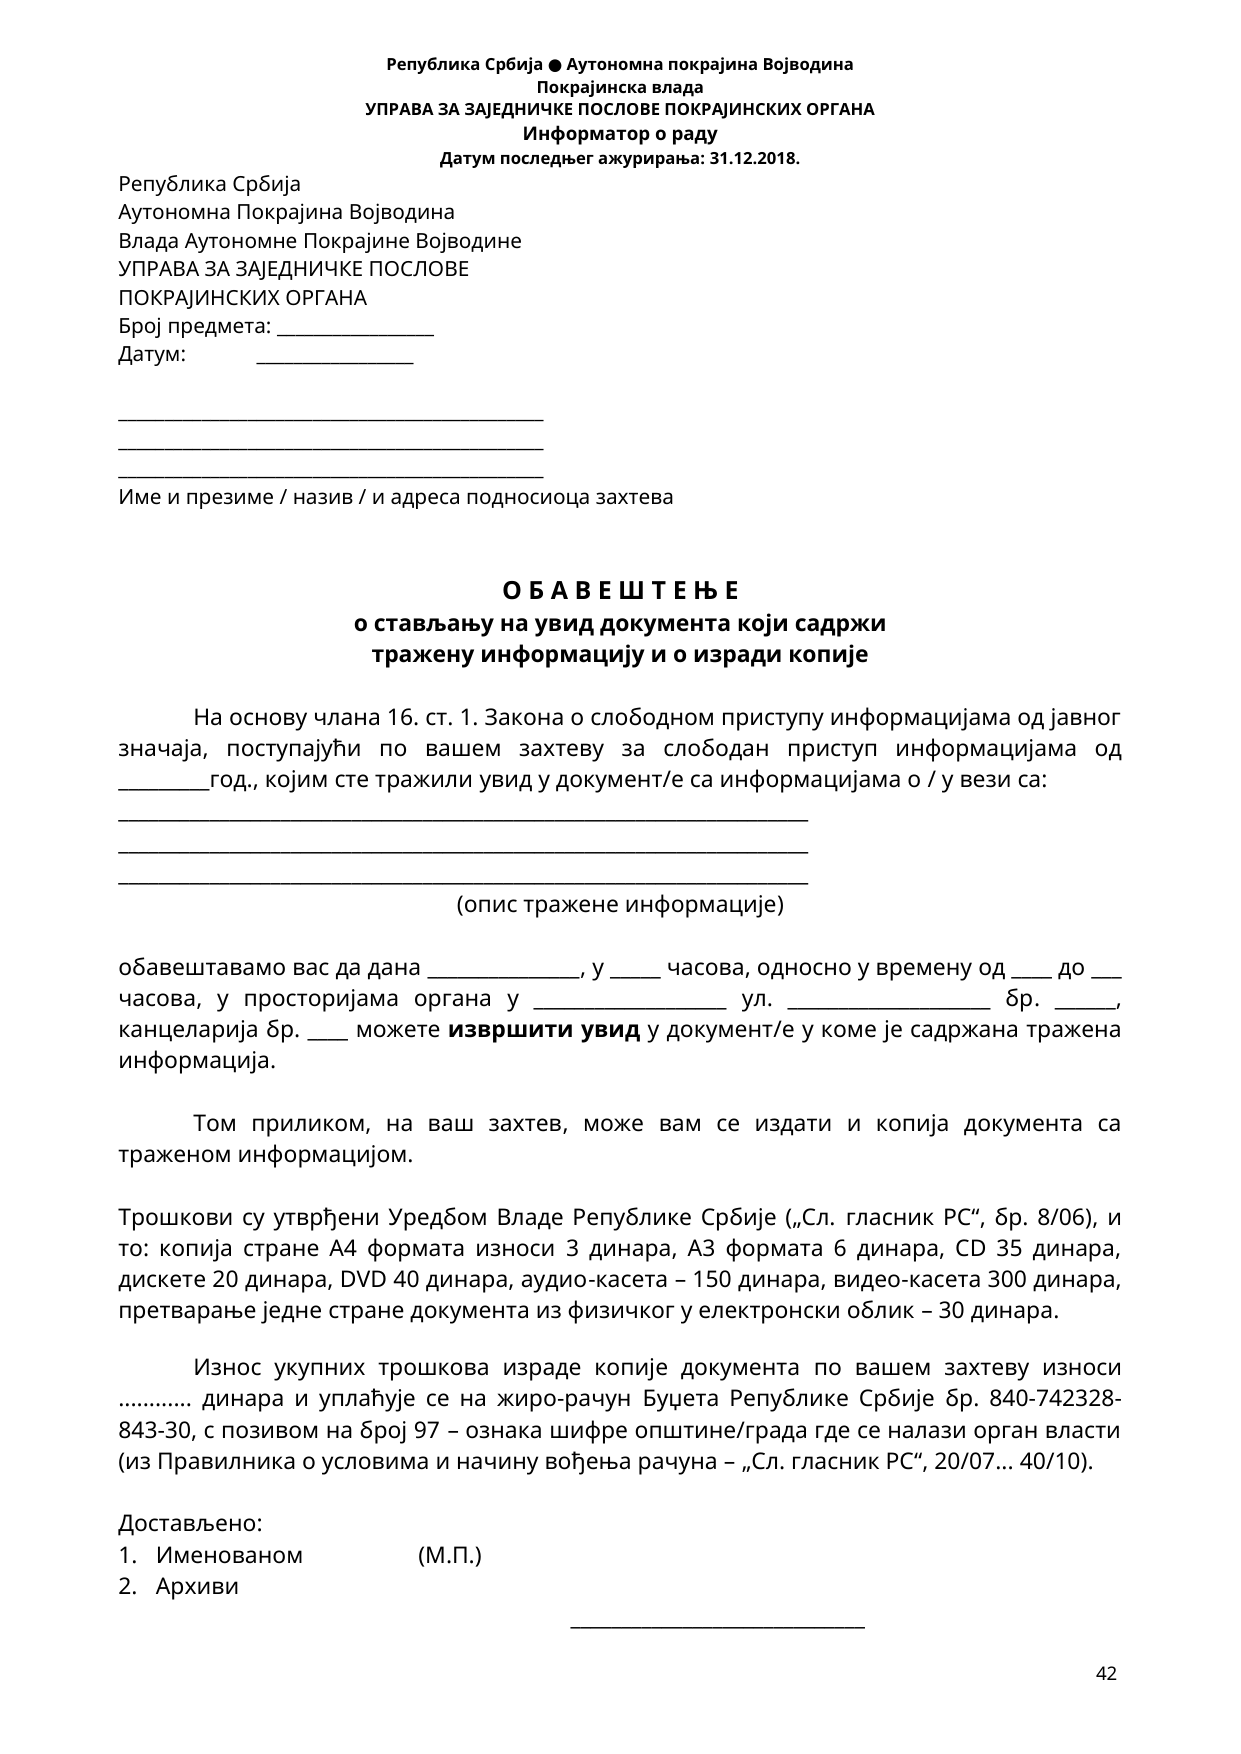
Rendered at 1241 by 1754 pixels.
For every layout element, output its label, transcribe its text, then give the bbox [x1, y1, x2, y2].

text тражену информацију и о изради копије [118, 638, 1122, 669]
text На основу члана 16. ст. 1. Закона о слободном приступу информацијама од јавног значаја, поступајући по вашем захтеву за слободан приступ информацијама од _________год., којим сте тражили увид у документ/е са информацијама о / у вези са: [118, 701, 1122, 794]
text О Б А В Е Ш Т Е Њ Е [118, 573, 1122, 607]
text Влада Аутономне Покрајине Војводине [118, 226, 1122, 254]
text _____________________________ [118, 1601, 1122, 1632]
text ______________________________________________ [118, 453, 1122, 482]
text Датум: _________________ [118, 339, 1122, 368]
text ____________________________________________________________________ [118, 857, 1122, 888]
text Достављено: [118, 1507, 1122, 1538]
list Архиви [118, 1570, 1122, 1601]
text Број предмета: _________________ [118, 311, 1122, 339]
text Аутономна Покрајина Војводина [118, 197, 1122, 226]
text ____________________________________________________________________ [118, 826, 1122, 857]
text о стављању на увид документа који садржи [118, 607, 1122, 638]
text ______________________________________________ [118, 396, 1122, 425]
text Том приликом, на ваш захтев, може вам се издати и копија документа са траженом информацијом. [118, 1107, 1122, 1169]
text УПРАВА ЗА ЗАЈЕДНИЧКЕ ПОСЛОВЕ [118, 254, 1122, 283]
text ПОКРАЈИНСКИХ ОРГАНА [118, 283, 1122, 311]
text Износ укупних трошкова израде копије документа по вашем захтеву износи ............ динара и уплаћује се на жиро-рачун Буџета Републике Србије бр. 840-742328-843-30, с позивом на број 97 – ознака шифре општине/града где се налази орган власти (из Правилника о условима и начину вођења рачуна – „Сл. гласник РС“, 20/07... 40/10). [118, 1351, 1122, 1476]
text Име и презиме / назив / и адреса подносиоца захтева [118, 482, 1122, 510]
text (опис тражене информације) [118, 888, 1122, 919]
text Трошкови су утврђени Уредбом Владе Републике Србије („Сл. гласник РС“, бр. 8/06), и то: копија стране А4 формата износи 3 динара, А3 формата 6 динара, CD 35 динара, дискете 20 динара, DVD 40 динара, аудио-касета – 150 динара, видео-касета 300 динара, претварање једне стране документа из физичког у електронски облик – 30 динара. [118, 1201, 1122, 1326]
text ____________________________________________________________________ [118, 794, 1122, 826]
text ______________________________________________ [118, 425, 1122, 453]
list Именованом (М.П.) [118, 1538, 1122, 1570]
text Република Србија [118, 169, 1122, 197]
text обавештавамо вас да дана _______________, у _____ часова, односно у времену од ____ до ___ часова, у просторијама органа у ___________________ ул. ____________________ бр. ______, канцеларија бр. ____ можете извршити увид у документ/е у коме је садржана тражена информација. [118, 951, 1122, 1076]
